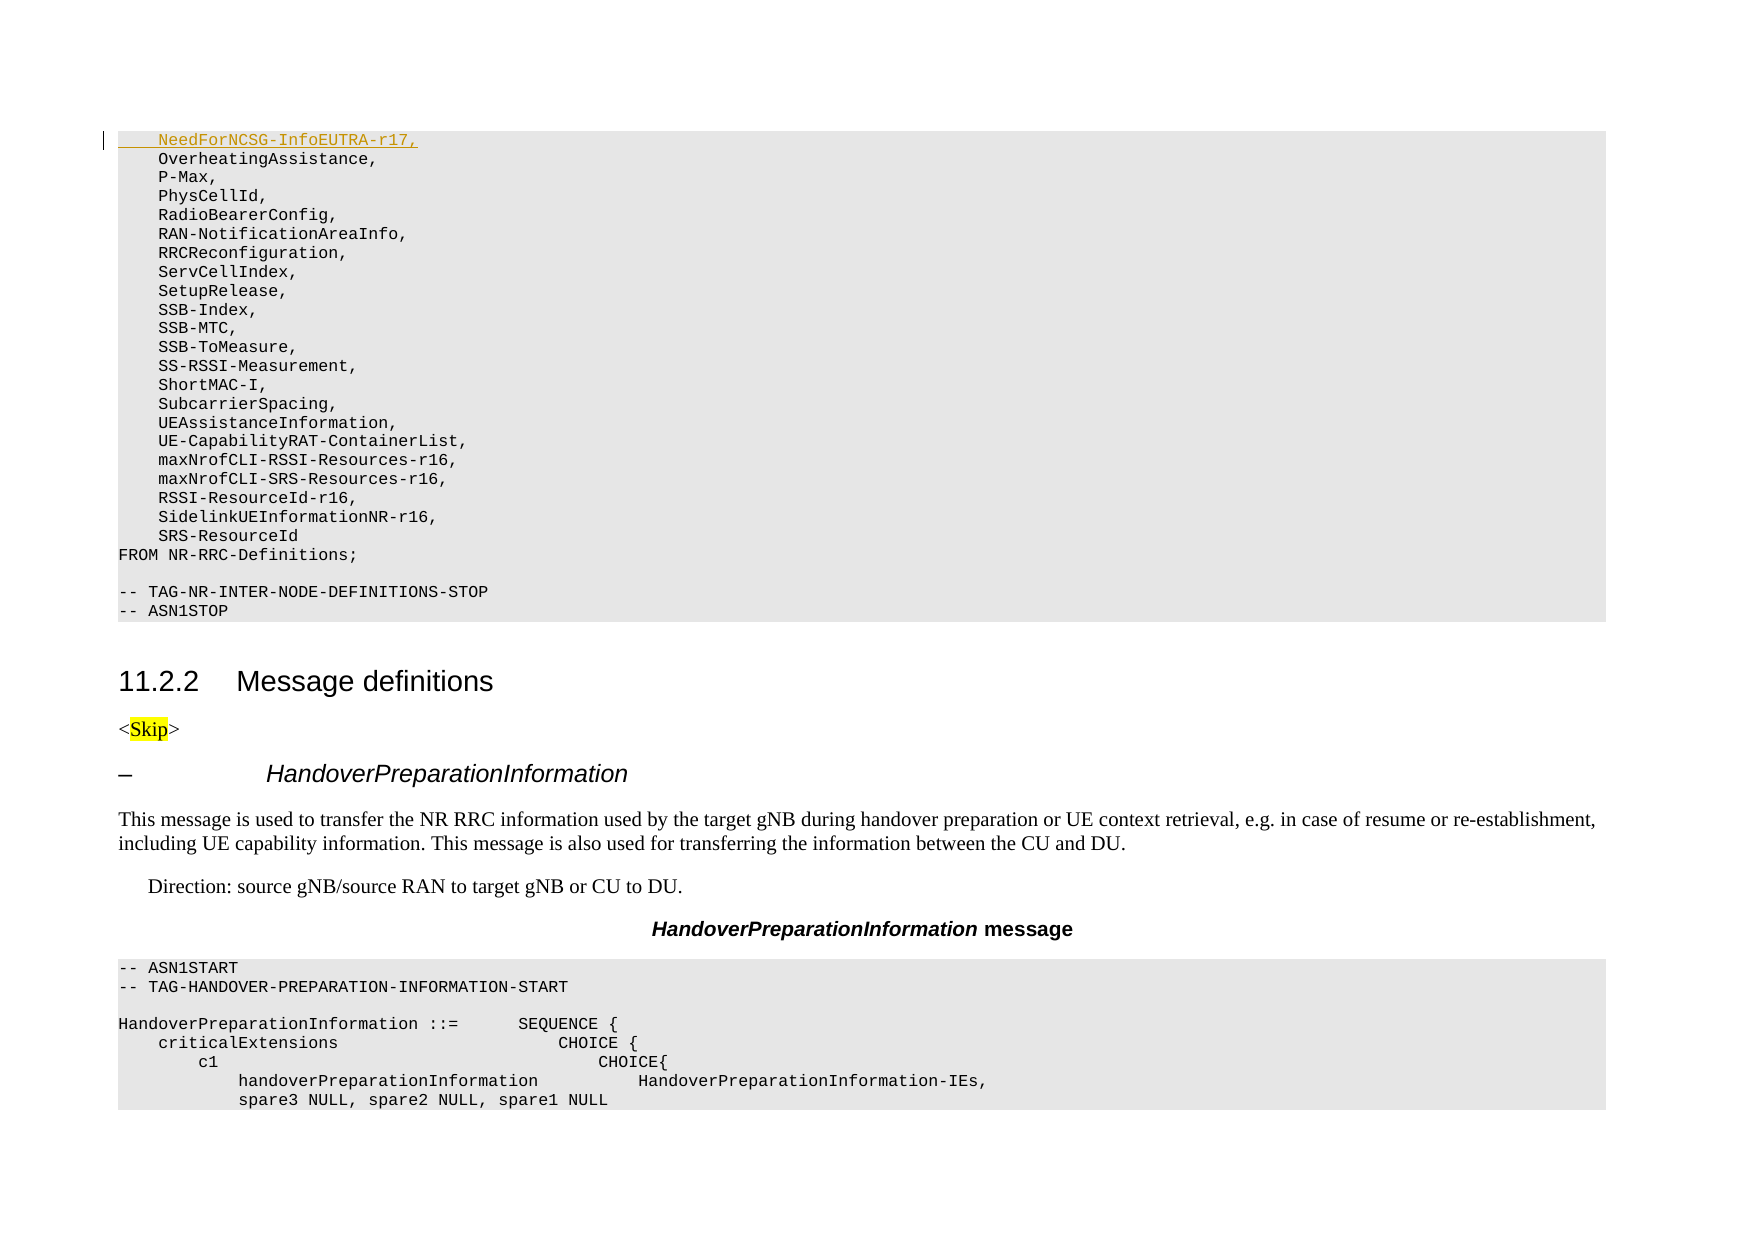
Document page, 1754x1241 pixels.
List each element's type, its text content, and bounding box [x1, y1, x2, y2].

text c1 CHOICE{ [118, 1054, 1606, 1072]
text UEAssistanceInformation, [118, 414, 1606, 433]
text maxNrofCLI-RSSI-Resources-r16, [118, 452, 1606, 471]
text PhysCellId, [118, 188, 1606, 207]
text OverheatingAssistance, [118, 150, 1606, 169]
text SidelinkUEInformationNR-r16, [118, 508, 1606, 527]
text -- ASN1STOP [118, 603, 1606, 622]
text This message is used to transfer the NR RRC information used by the target gNB during handover preparation or UE context retrieval, e.g. in case of resume or re-establishment, including UE capability information. This message is also used for transferring the information between the CU and DU. [118, 807, 1606, 855]
text ShortMAC-I, [118, 376, 1606, 395]
text SubcarrierSpacing, [118, 395, 1606, 414]
text HandoverPreparationInformation ::= SEQUENCE { [118, 1016, 1606, 1035]
text criticalExtensions CHOICE { [118, 1035, 1606, 1054]
text SSB-ToMeasure, [118, 339, 1606, 358]
text Direction: source gNB/source RAN to target gNB or CU to DU. [148, 874, 1606, 898]
text RAN-NotificationAreaInfo, [118, 226, 1606, 244]
text RRCReconfiguration, [118, 244, 1606, 263]
text SSB-Index, [118, 301, 1606, 320]
text <Skip> [168, 717, 1606, 741]
text 11.2.2 Message definitions [118, 664, 1606, 698]
text SSB-MTC, [118, 320, 1606, 339]
text – HandoverPreparationInformation [118, 759, 1606, 788]
text RSSI-ResourceId-r16, [118, 489, 1606, 508]
text UE-CapabilityRAT-ContainerList, [118, 433, 1606, 452]
text SRS-ResourceId [118, 527, 1606, 546]
text spare3 NULL, spare2 NULL, spare1 NULL [118, 1091, 1606, 1110]
text handoverPreparationInformation HandoverPreparationInformation-IEs, [118, 1072, 1606, 1091]
text SS-RSSI-Measurement, [118, 358, 1606, 376]
text SetupRelease, [118, 282, 1606, 301]
text ServCellIndex, [118, 263, 1606, 282]
text P-Max, [118, 169, 1606, 188]
text -- ASN1START [118, 959, 1606, 978]
text HandoverPreparationInformation message [118, 917, 1606, 941]
text FROM NR-RRC-Definitions; [118, 546, 1606, 565]
text maxNrofCLI-SRS-Resources-r16, [118, 471, 1606, 489]
text -- TAG-HANDOVER-PREPARATION-INFORMATION-START [118, 978, 1606, 997]
text -- TAG-NR-INTER-NODE-DEFINITIONS-STOP [118, 584, 1606, 603]
text RadioBearerConfig, [118, 207, 1606, 226]
